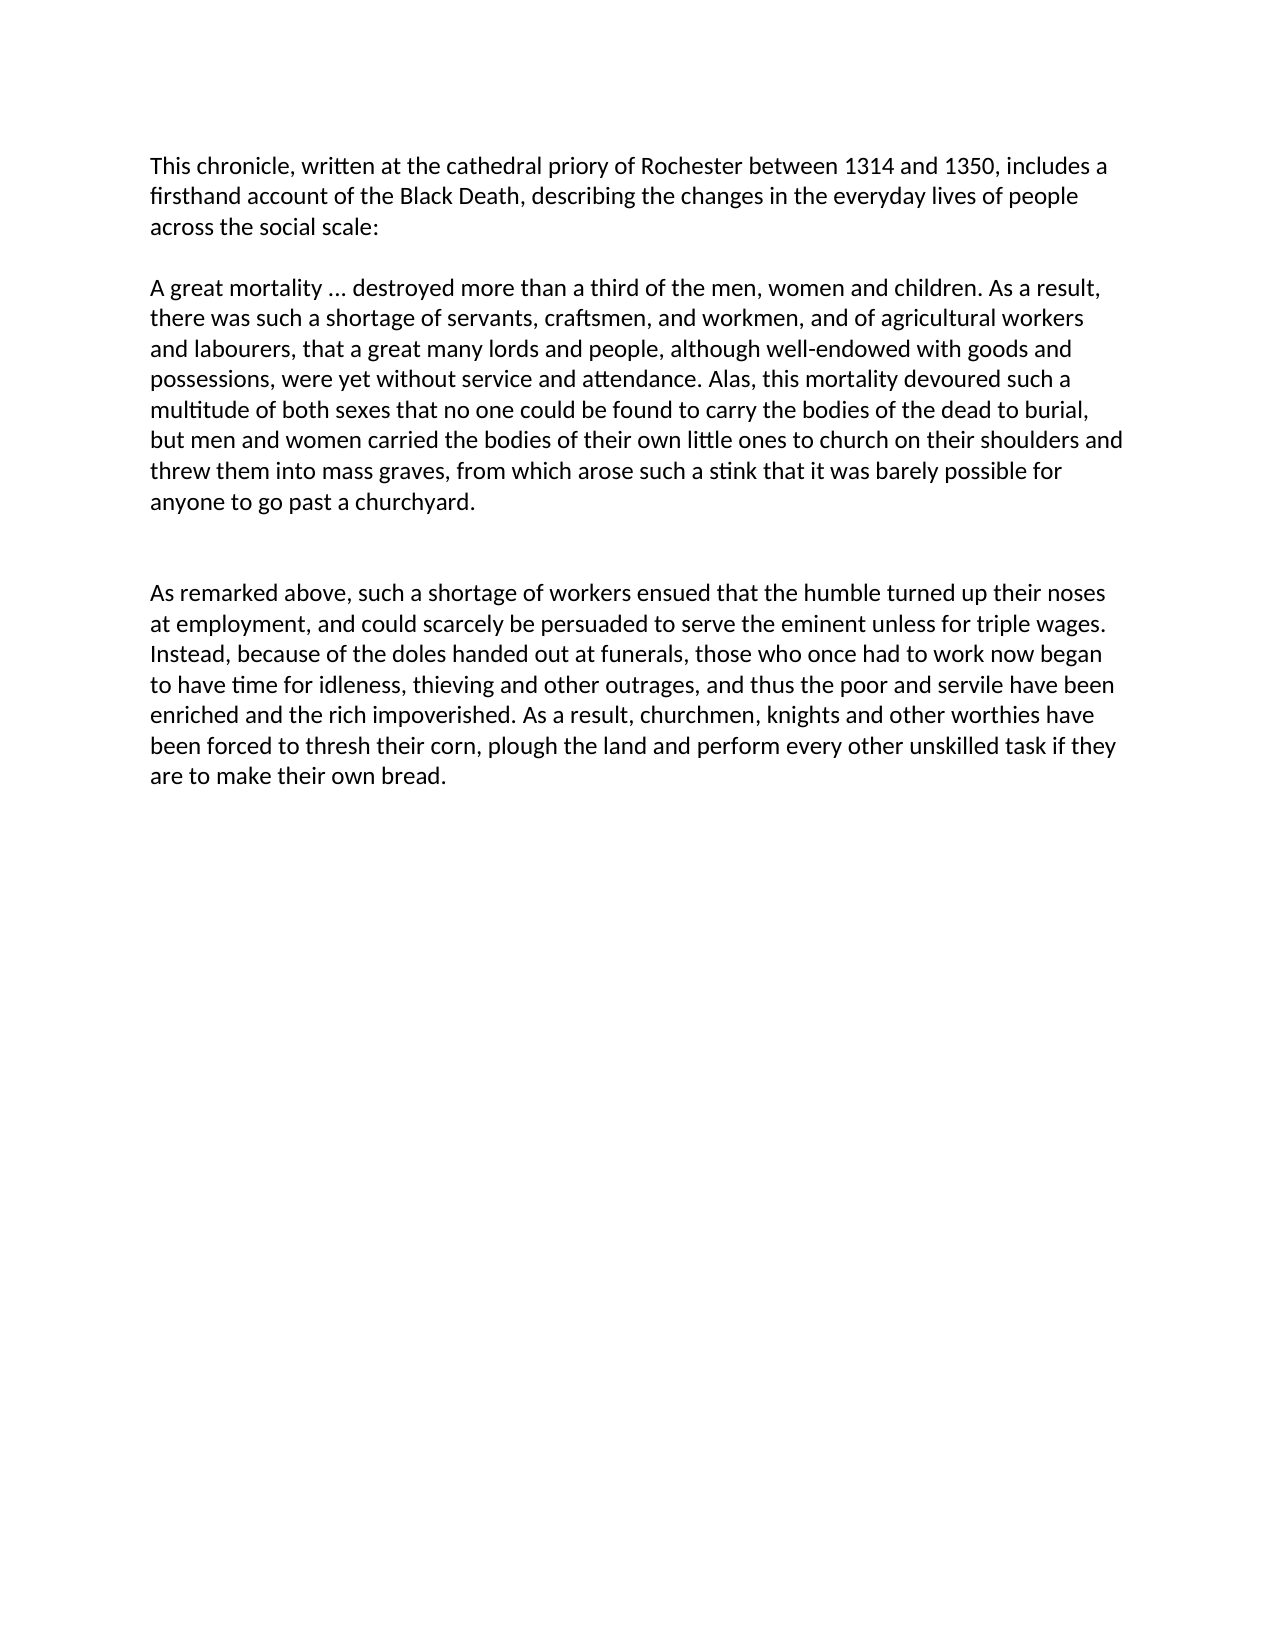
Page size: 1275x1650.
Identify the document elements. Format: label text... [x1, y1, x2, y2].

text As remarked above, such a shortage of workers ensued that the humble turned up their noses at employment, and could scarcely be persuaded to serve the eminent unless for triple wages. Instead, because of the doles handed out at funerals, those who once had to work now began to have time for idleness, thieving and other outrages, and thus the poor and servile have been enriched and the rich impoverished. As a result, churchmen, knights and other worthies have been forced to thresh their corn, plough the land and perform every other unskilled task if they are to make their own bread. [150, 577, 1125, 791]
text A great mortality ... destroyed more than a third of the men, women and children. As a result, there was such a shortage of servants, craftsmen, and workmen, and of agricultural workers and labourers, that a great many lords and people, although well-endowed with goods and possessions, were yet without service and attendance. Alas, this mortality devoured such a multitude of both sexes that no one could be found to carry the bodies of the dead to burial, but men and women carried the bodies of their own little ones to church on their shoulders and threw them into mass graves, from which arose such a stink that it was barely possible for anyone to go past a churchyard. [150, 272, 1125, 516]
text This chronicle, written at the cathedral priory of Rochester between 1314 and 1350, includes a firsthand account of the Black Death, describing the changes in the everyday lives of people across the social scale: [150, 150, 1125, 242]
